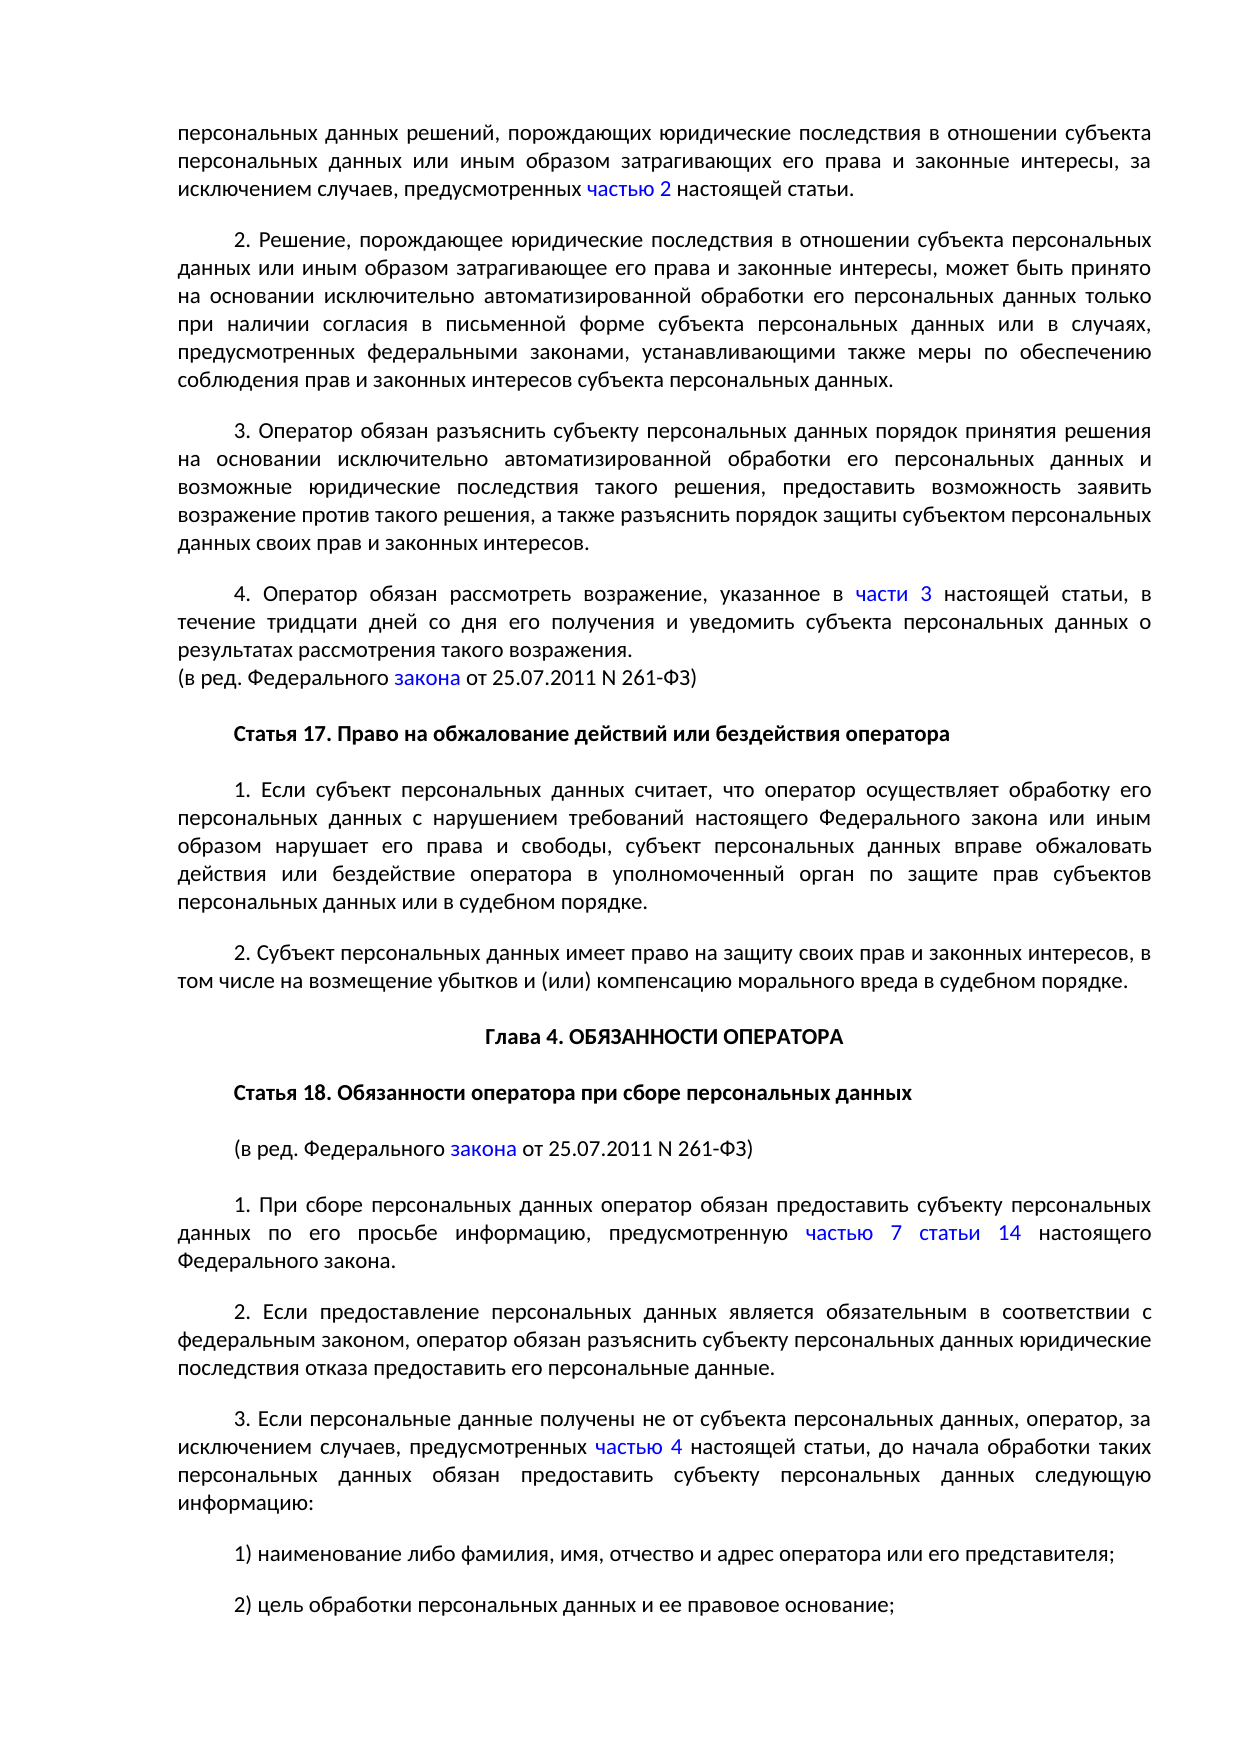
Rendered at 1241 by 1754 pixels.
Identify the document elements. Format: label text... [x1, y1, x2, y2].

title Статья 17. Право на обжалование действий или бездействия оператора [177, 719, 1152, 747]
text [177, 118, 1152, 202]
text 1. Если субъект персональных данных считает, что оператор осуществляет обработку его персональных данных с нарушением требований настоящего Федерального закона или иным образом нарушает его права и свободы, субъект персональных данных вправе обжаловать действия или бездействие оператора в уполномоченный орган по защите прав субъектов персональных данных или в судебном порядке. [177, 775, 1152, 915]
text 3. Оператор обязан разъяснить субъекту персональных данных порядок принятия решения на основании исключительно автоматизированной обработки его персональных данных и возможные юридические последствия такого решения, предоставить возможность заявить возражение против такого решения, а также разъяснить порядок защиты субъектом персональных данных своих прав и законных интересов. [177, 416, 1152, 556]
text 2. Если предоставление персональных данных является обязательным в соответствии с федеральным законом, оператор обязан разъяснить субъекту персональных данных юридические последствия отказа предоставить его персональные данные. [177, 1297, 1152, 1382]
text 4. Оператор обязан рассмотреть возражение, указанное в части 3 настоящей статьи, в течение тридцати дней со дня его получения и уведомить субъекта персональных данных о результатах рассмотрения такого возражения. [177, 579, 1152, 663]
text 1) наименование либо фамилия, имя, отчество и адрес оператора или его представителя; [177, 1539, 1152, 1567]
text (в ред. Федерального закона от 25.07.2011 N 261-ФЗ) [177, 663, 1152, 691]
text 3. Если персональные данные получены не от субъекта персональных данных, оператор, за исключением случаев, предусмотренных частью 4 настоящей статьи, до начала обработки таких персональных данных обязан предоставить субъекту персональных данных следующую информацию: [177, 1404, 1152, 1517]
title Глава 4. ОБЯЗАННОСТИ ОПЕРАТОРА [177, 1022, 1152, 1050]
text (в ред. Федерального закона от 25.07.2011 N 261-ФЗ) [177, 1134, 1152, 1162]
title Статья 18. Обязанности оператора при сборе персональных данных [177, 1078, 1152, 1106]
text 1. При сборе персональных данных оператор обязан предоставить субъекту персональных данных по его просьбе информацию, предусмотренную частью 7 статьи 14 настоящего Федерального закона. [177, 1191, 1152, 1274]
text 2. Субъект персональных данных имеет право на защиту своих прав и законных интересов, в том числе на возмещение убытков и (или) компенсацию морального вреда в судебном порядке. [177, 938, 1152, 994]
text 2) цель обработки персональных данных и ее правовое основание; [177, 1590, 1152, 1618]
text 2. Решение, порождающее юридические последствия в отношении субъекта персональных данных или иным образом затрагивающее его права и законные интересы, может быть принято на основании исключительно автоматизированной обработки его персональных данных только при наличии согласия в письменной форме субъекта персональных данных или в случаях, предусмотренных федеральными законами, устанавливающими также меры по обеспечению соблюдения прав и законных интересов субъекта персональных данных. [177, 225, 1152, 393]
